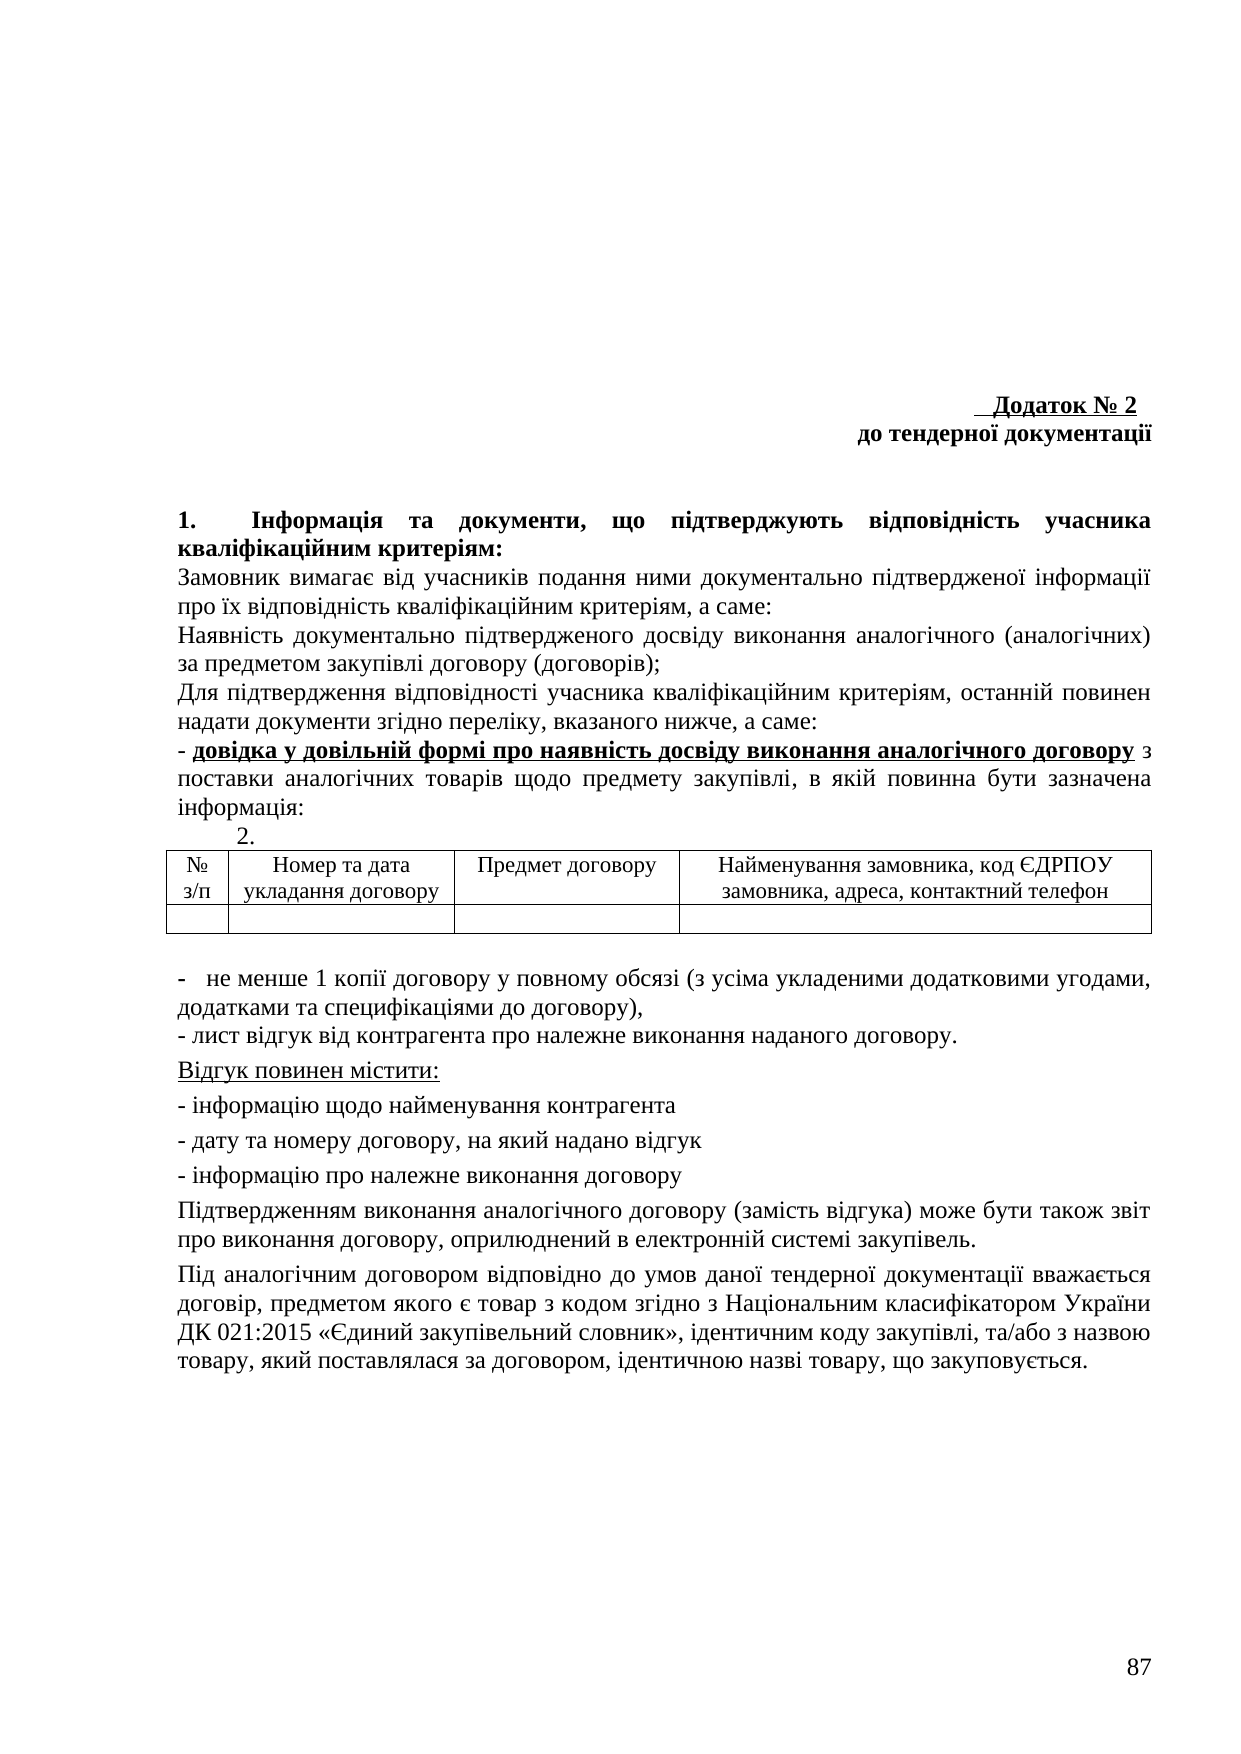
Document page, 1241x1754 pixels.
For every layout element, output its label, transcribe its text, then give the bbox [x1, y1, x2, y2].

text Додаток № 2 [177, 390, 1137, 418]
table_header Найменування замовника, код ЄДРПОУ замовника, адреса, контактний телефон [680, 851, 1151, 903]
table_header № з/п [167, 851, 228, 903]
text Підтвердженням виконання аналогічного договору (замість відгука) може бути також звіт про виконання договору, оприлюднений в електронній системі закупівель. [177, 1196, 1152, 1253]
text Відгук повинен містити: [177, 1056, 1152, 1084]
text - інформацію щодо найменування контрагента [177, 1091, 1152, 1119]
table_cell [167, 905, 228, 933]
text - дату та номеру договору, на який надано відгук [177, 1126, 1152, 1154]
table_cell [229, 905, 454, 933]
list Наявність документально підтвердженого досвіду виконання аналогічного (аналогічних) за предметом закупівлі договору (договорів); [177, 620, 1152, 677]
text Під аналогічним договором відповідно до умов даної тендерної документації вважається договір, предметом якого є товар з кодом згідно з Національним класифікатором України ДК 021:2015 «Єдиний закупівельний словник», ідентичним коду закупівлі, та/або з назвою товару, який поставлялася за договором, ідентичною назві товару, що закуповується. [177, 1259, 1152, 1374]
text - лист відгук від контрагента про належне виконання наданого договору. [177, 1021, 1152, 1049]
table_header Номер та дата укладання договору [229, 851, 454, 903]
text - не менше 1 копії договору у повному обсязі (з усіма укладеними додатковими угодами, додатками та специфікаціями до договору), [177, 963, 1152, 1021]
text Для підтвердження відповідності учасника кваліфікаційним критеріям, останній повинен надати документи згідно переліку, вказаного нижче, а саме: [177, 677, 1152, 735]
text Замовник вимагає від учасників подання ними документально підтвердженої інформації про їх відповідність кваліфікаційним критеріям, а саме: [177, 562, 1152, 620]
text - довідка у довільній формі про наявність досвіду виконання аналогічного договору з поставки аналогічних товарів щодо предмету закупівлі, в якій повинна бути зазначена інформація: [177, 735, 1152, 821]
table_header Предмет договору [455, 851, 679, 903]
table_cell [455, 905, 679, 933]
text - інформацію про належне виконання договору [177, 1161, 1152, 1189]
list Інформація та документи, що підтверджують відповідність учасника кваліфікаційним критеріям: [177, 505, 1152, 562]
text до тендерної документації [177, 418, 1152, 447]
table_cell [680, 905, 1151, 933]
